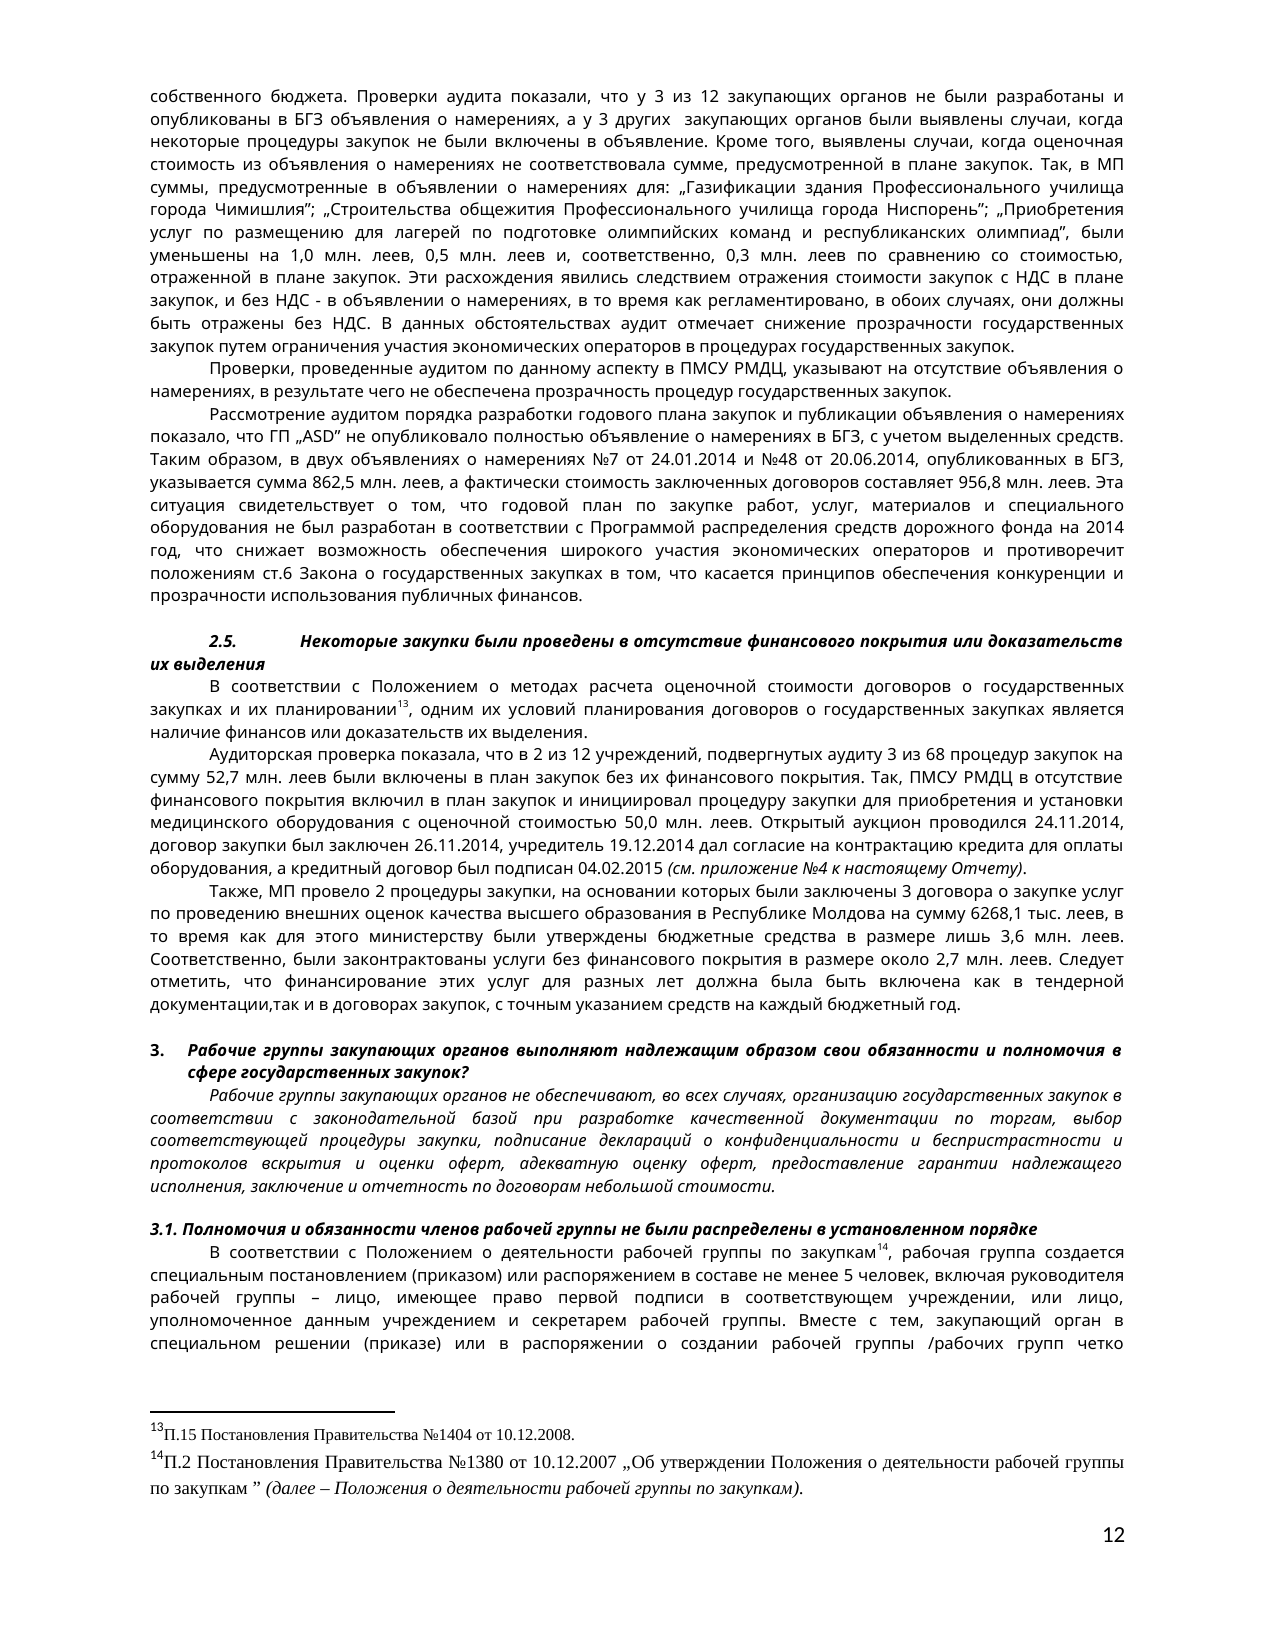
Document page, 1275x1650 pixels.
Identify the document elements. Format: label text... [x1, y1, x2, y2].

text В соответствии с Положением о методах расчета оценочной стоимости договоров о государственных закупках и их планировании, одним их условий планирования договоров о государственных закупках является наличие финансов или доказательств их выделения. [150, 675, 1125, 743]
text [150, 84, 1125, 357]
text Аудиторская проверка показала, что в 2 из 12 учреждений, подвергнутых аудиту 3 из 68 процедур закупок на сумму 52,7 млн. леев были включены в план закупок без их финансового покрытия. Так, ПМСУ РМДЦ в отсутствие финансового покрытия включил в план закупок и инициировал процедуру закупки для приобретения и установки медицинского оборудования с оценочной стоимостью 50,0 млн. леев. Открытый аукцион проводился 24.11.2014, договор закупки был заключен 26.11.2014, учредитель 19.12.2014 дал согласие на контрактацию кредита для оплаты оборудования, а кредитный договор был подписан 04.02.2015 (см. приложение №4 к настоящему Отчету). [150, 743, 1125, 879]
subtitle 3.1. Полномочия и обязанности членов рабочей группы не были распределены в установленном порядке [150, 1218, 1125, 1241]
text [150, 1241, 1125, 1354]
subtitle Некоторые закупки были проведены в отсутствие финансового покрытия или доказательств их выделения [150, 629, 1125, 675]
list Проверки, проведенные аудитом по данному аспекту в ПМСУ РМДЦ, указывают на отсутствие объявления о намерениях, в результате чего не обеспечена прозрачность процедур государственных закупок. [150, 357, 1125, 402]
text Рабочие группы закупающих органов не обеспечивают, во всех случаях, организацию государственных закупок в соответствии с законодательной базой при разработке качественной документации по торгам, выбор соответствующей процедуры закупки, подписание деклараций о конфиденциальности и беспристрастности и протоколов вскрытия и оценки оферт, адекватную оценку оферт, предоставление гарантии надлежащего исполнения, заключение и отчетность по договорам небольшой стоимости. [150, 1083, 1125, 1197]
subtitle Рабочие группы закупающих органов выполняют надлежащим образом свои обязанности и полномочия в сфере государственных закупок? [150, 1038, 1125, 1083]
text Также, МП провело 2 процедуры закупки, на основании которых были заключены 3 договора о закупке услуг по проведению внешних оценок качества высшего образования в Республике Молдова на сумму 6268,1 тыс. леев, в то время как для этого министерству были утверждены бюджетные средства в размере лишь 3,6 млн. леев. Соответственно, были законтрактованы услуги без финансового покрытия в размере около 2,7 млн. леев. Следует отметить, что финансирование этих услуг для разных лет должна была быть включена как в тендерной документации,так и в договорах закупок, с точным указанием средств на каждый бюджетный год. [150, 879, 1125, 1015]
text Рассмотрение аудитом порядка разработки годового плана закупок и публикации объявления о намерениях показало, что ГП „ASD” не опубликовало полностью объявление о намерениях в БГЗ, с учетом выделенных средств. Таким образом, в двух объявлениях о намерениях №7 от 24.01.2014 и №48 от 20.06.2014, опубликованных в БГЗ, указывается сумма 862,5 млн. леев, а фактически стоимость заключенных договоров составляет 956,8 млн. леев. Эта ситуация свидетельствует о том, что годовой план по закупке работ, услуг, материалов и специального оборудования не был разработан в соответствии с Программой распределения средств дорожного фонда на 2014 год, что снижает возможность обеспечения широкого участия экономических операторов и противоречит положениям ст.6 Закона о государственных закупках в том, что касается принципов обеспечения конкуренции и прозрачности использования публичных финансов. [150, 402, 1125, 607]
